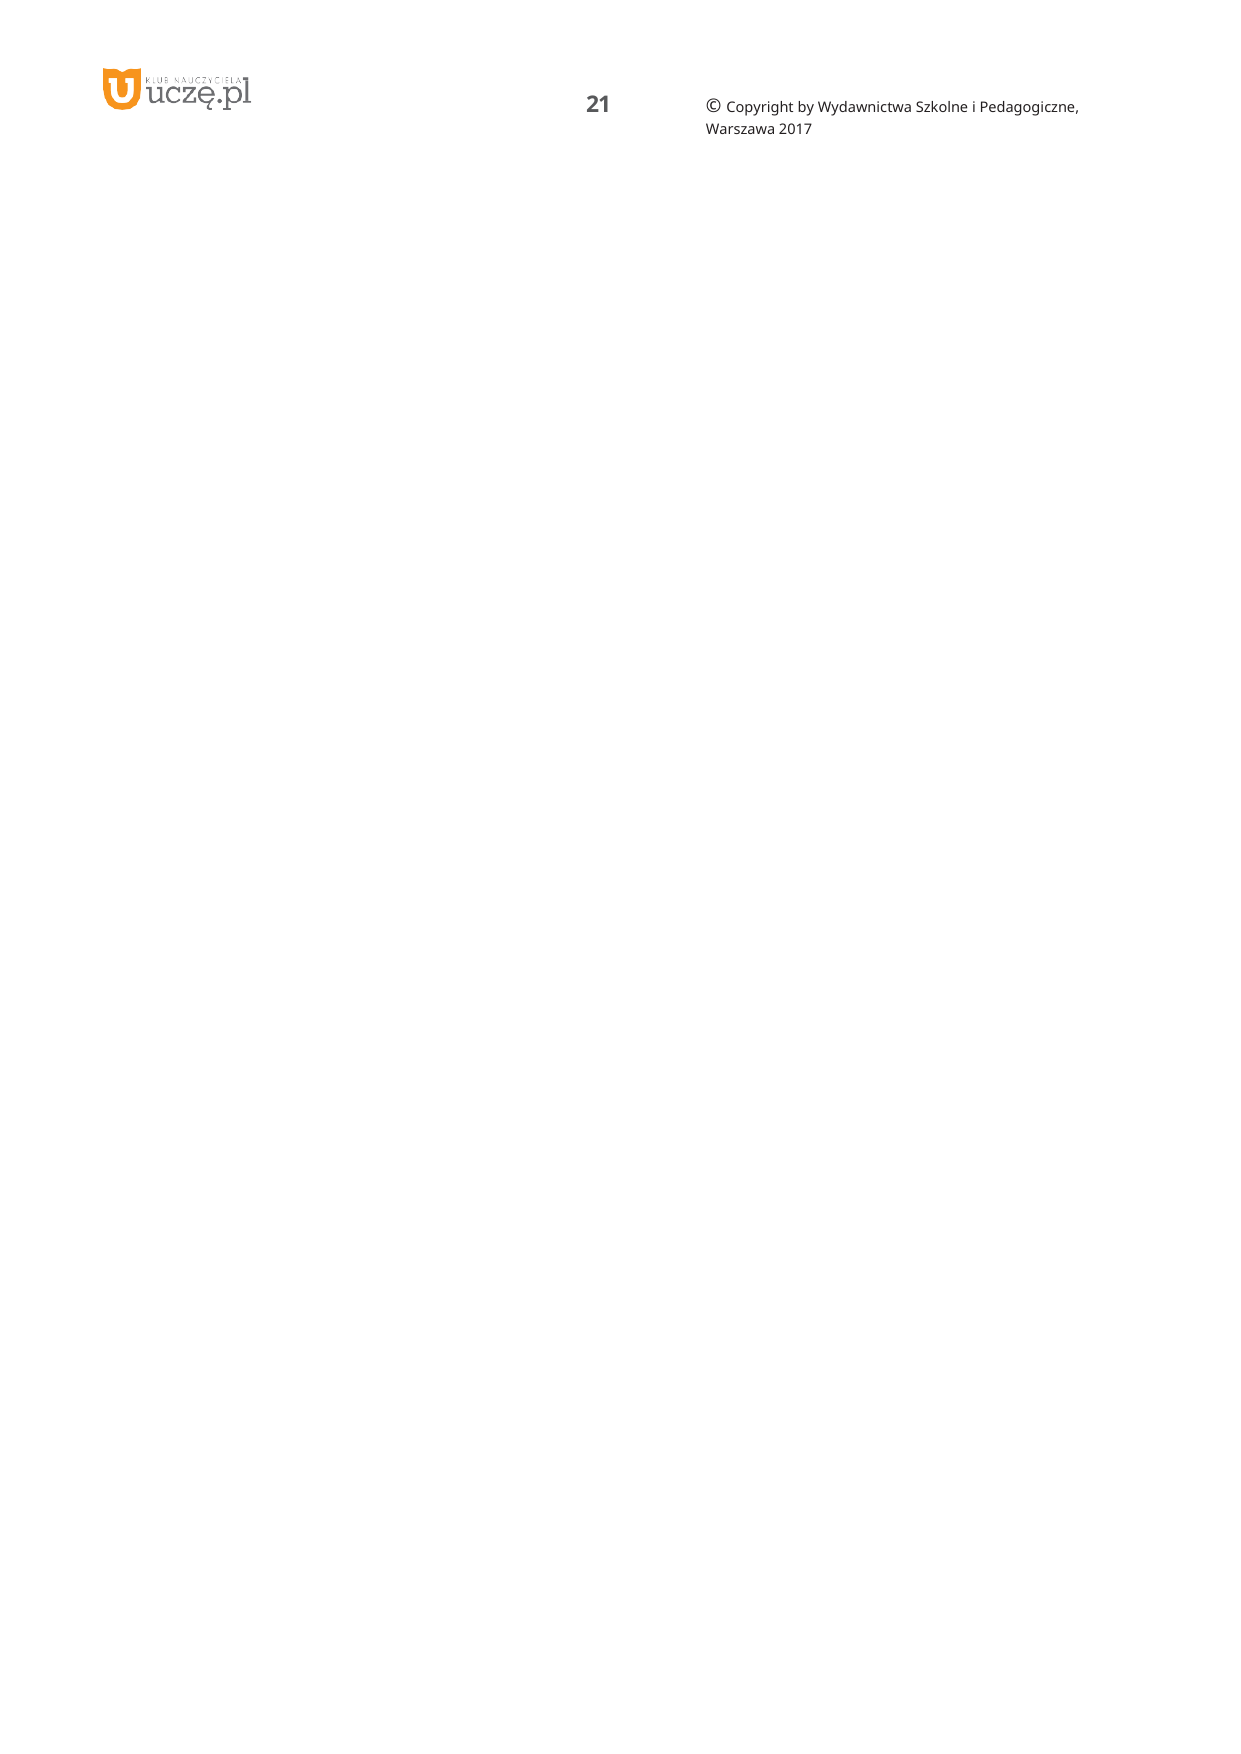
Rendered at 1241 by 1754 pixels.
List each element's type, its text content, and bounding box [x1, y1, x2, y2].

picture [103, 68, 141, 110]
list © Copyright by Wydawnictwa Szkolne i Pedagogiczne, Warszawa 2017 [586, 87, 1151, 139]
picture [146, 77, 252, 110]
